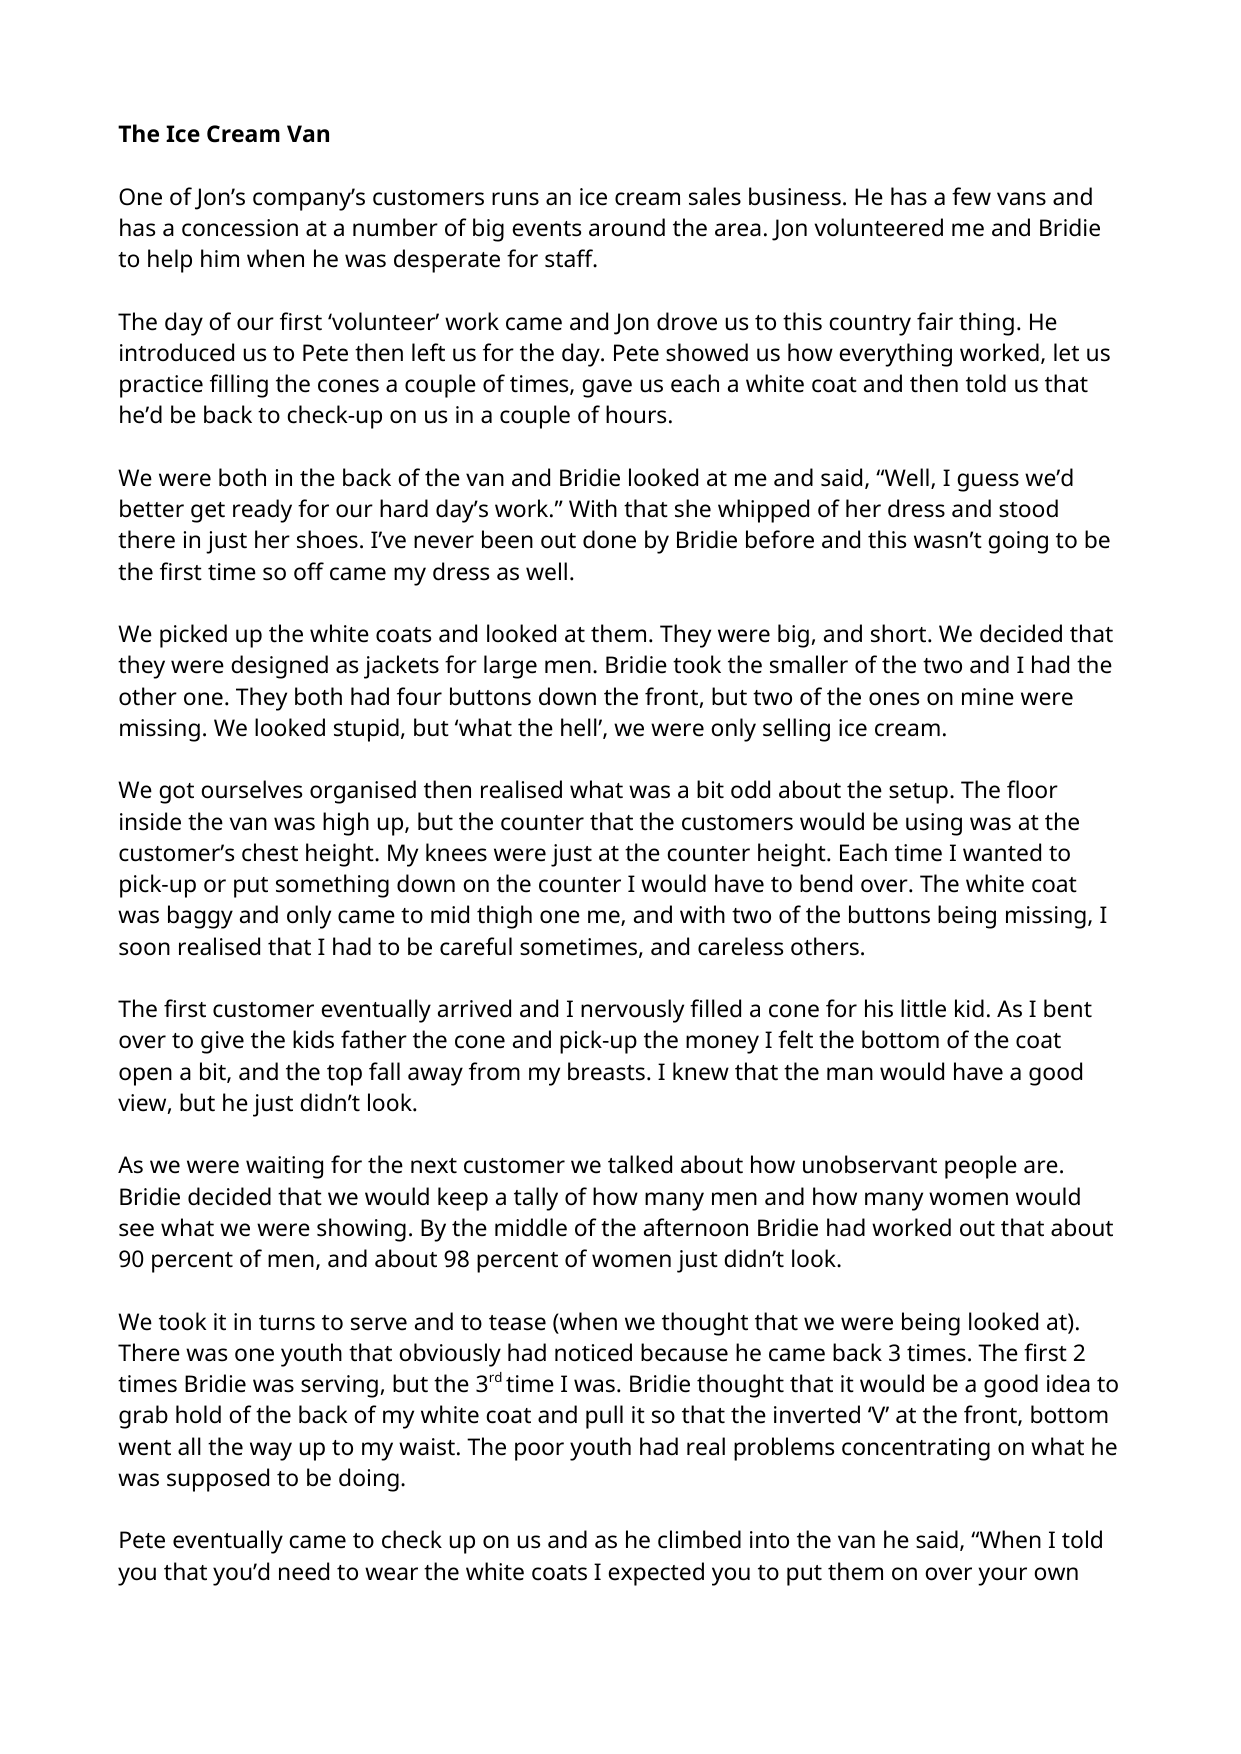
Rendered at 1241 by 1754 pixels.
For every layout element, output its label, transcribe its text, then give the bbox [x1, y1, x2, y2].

text We took it in turns to serve and to tease (when we thought that we were being looked at). There was one youth that obviously had noticed because he came back 3 times. The first 2 times Bridie was serving, but the 3rd time I was. Bridie thought that it would be a good idea to grab hold of the back of my white coat and pull it so that the inverted ‘V’ at the front, bottom went all the way up to my waist. The poor youth had real problems concentrating on what he was supposed to be doing. [118, 1306, 1122, 1493]
text We were both in the back of the van and Bridie looked at me and said, “Well, I guess we’d better get ready for our hard day’s work.” With that she whipped of her dress and stood there in just her shoes. I’ve never been out done by Bridie before and this wasn’t going to be the first time so off came my dress as well. [118, 462, 1122, 587]
text The first customer eventually arrived and I nervously filled a cone for his little kid. As I bent over to give the kids father the cone and pick-up the money I felt the bottom of the coat open a bit, and the top fall away from my breasts. I knew that the man would have a good view, but he just didn’t look. [118, 993, 1122, 1118]
subtitle The Ice Cream Van [118, 118, 1122, 149]
text The day of our first ‘volunteer’ work came and Jon drove us to this country fair thing. He introduced us to Pete then left us for the day. Pete showed us how everything worked, let us practice filling the cones a couple of times, gave us each a white coat and then told us that he’d be back to check-up on us in a couple of hours. [118, 306, 1122, 431]
text One of Jon’s company’s customers runs an ice cream sales business. He has a few vans and has a concession at a number of big events around the area. Jon volunteered me and Bridie to help him when he was desperate for staff. [118, 181, 1122, 274]
text We got ourselves organised then realised what was a bit odd about the setup. The floor inside the van was high up, but the counter that the customers would be using was at the customer’s chest height. My knees were just at the counter height. Each time I wanted to pick-up or put something down on the counter I would have to bend over. The white coat was baggy and only came to mid thigh one me, and with two of the buttons being missing, I soon realised that I had to be careful sometimes, and careless others. [118, 774, 1122, 962]
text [118, 1524, 1122, 1587]
text We picked up the white coats and looked at them. They were big, and short. We decided that they were designed as jackets for large men. Bridie took the smaller of the two and I had the other one. They both had four buttons down the front, but two of the ones on mine were missing. We looked stupid, but ‘what the hell’, we were only selling ice cream. [118, 618, 1122, 743]
text As we were waiting for the next customer we talked about how unobservant people are. Bridie decided that we would keep a tally of how many men and how many women would see what we were showing. By the middle of the afternoon Bridie had worked out that about 90 percent of men, and about 98 percent of women just didn’t look. [118, 1149, 1122, 1274]
